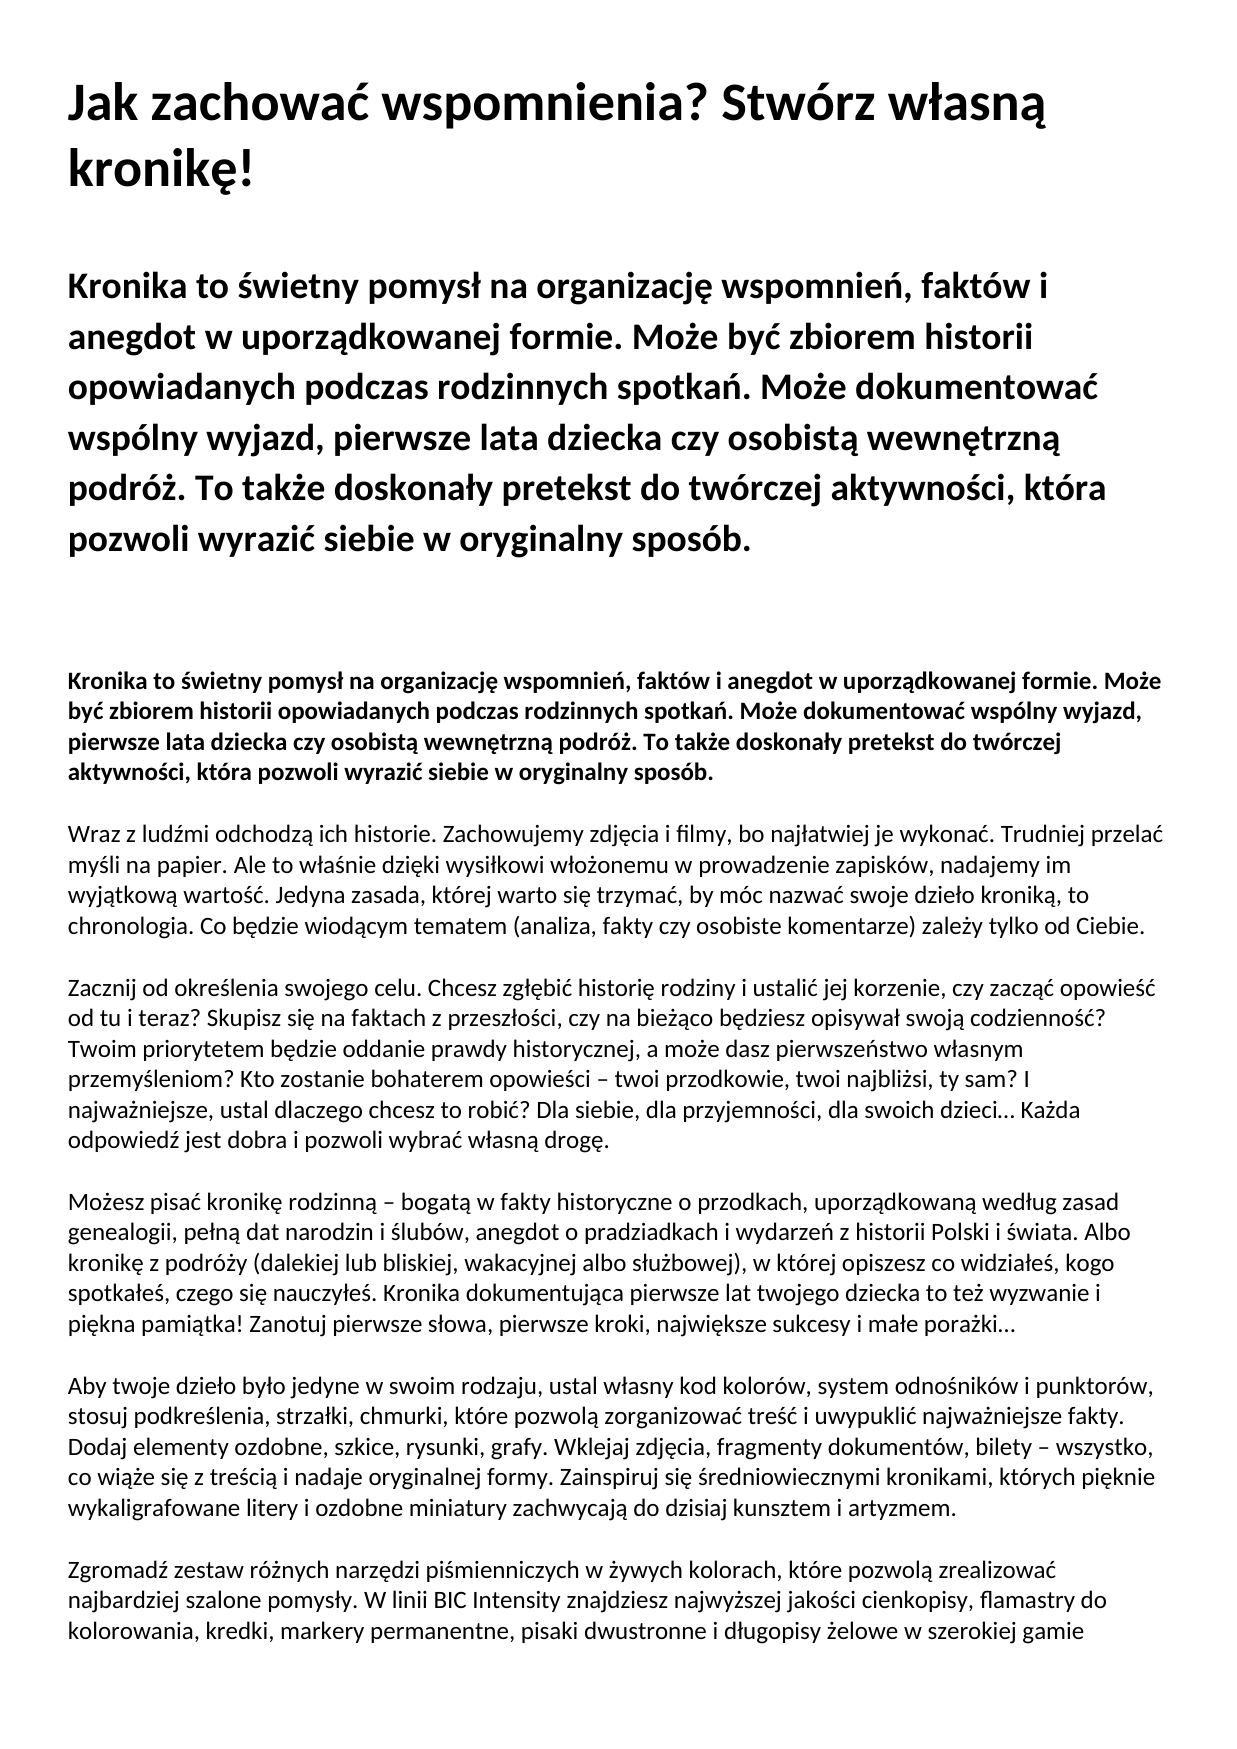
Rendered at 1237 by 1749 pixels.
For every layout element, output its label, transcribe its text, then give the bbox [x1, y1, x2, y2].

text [68, 1554, 1169, 1645]
text Aby twoje dzieło było jedyne w swoim rodzaju, ustal własny kod kolorów, system odnośników i punktorów, stosuj podkreślenia, strzałki, chmurki, które pozwolą zorganizować treść i uwypuklić najważniejsze fakty. Dodaj elementy ozdobne, szkice, rysunki, grafy. Wklejaj zdjęcia, fragmenty dokumentów, bilety – wszystko, co wiąże się z treścią i nadaje oryginalnej formy. Zainspiruj się średniowiecznymi kronikami, których pięknie wykaligrafowane litery i ozdobne miniatury zachwycają do dzisiaj kunsztem i artyzmem. [68, 1370, 1169, 1522]
text Wraz z ludźmi odchodzą ich historie. Zachowujemy zdjęcia i filmy, bo najłatwiej je wykonać. Trudniej przelać myśli na papier. Ale to właśnie dzięki wysiłkowi włożonemu w prowadzenie zapisków, nadajemy im wyjątkową wartość. Jedyna zasada, której warto się trzymać, by móc nazwać swoje dzieło kroniką, to chronologia. Co będzie wiodącym tematem (analiza, fakty czy osobiste komentarze) zależy tylko od Ciebie. [68, 818, 1169, 940]
text Kronika to świetny pomysł na organizację wspomnień, faktów i anegdot w uporządkowanej formie. Może być zbiorem historii opowiadanych podczas rodzinnych spotkań. Może dokumentować wspólny wyjazd, pierwsze lata dziecka czy osobistą wewnętrzną podróż. To także doskonały pretekst do twórczej aktywności, która pozwoli wyrazić siebie w oryginalny sposób. [68, 665, 1169, 787]
text Kronika to świetny pomysł na organizację wspomnień, faktów i anegdot w uporządkowanej formie. Może być zbiorem historii opowiadanych podczas rodzinnych spotkań. Może dokumentować wspólny wyjazd, pierwsze lata dziecka czy osobistą wewnętrzną podróż. To także doskonały pretekst do twórczej aktywności, która pozwoli wyrazić siebie w oryginalny sposób. [68, 262, 1169, 560]
text Jak zachować wspomnienia? Stwórz własną kronikę! [68, 68, 1169, 200]
text Zacznij od określenia swojego celu. Chcesz zgłębić historię rodziny i ustalić jej korzenie, czy zacząć opowieść od tu i teraz? Skupisz się na faktach z przeszłości, czy na bieżąco będziesz opisywał swoją codzienność? Twoim priorytetem będzie oddanie prawdy historycznej, a może dasz pierwszeństwo własnym przemyśleniom? Kto zostanie bohaterem opowieści – twoi przodkowie, twoi najbliżsi, ty sam? I najważniejsze, ustal dlaczego chcesz to robić? Dla siebie, dla przyjemności, dla swoich dzieci… Każda odpowiedź jest dobra i pozwoli wybrać własną drogę. [68, 972, 1169, 1155]
text Możesz pisać kronikę rodzinną – bogatą w fakty historyczne o przodkach, uporządkowaną według zasad genealogii, pełną dat narodzin i ślubów, anegdot o pradziadkach i wydarzeń z historii Polski i świata. Albo kronikę z podróży (dalekiej lub bliskiej, wakacyjnej albo służbowej), w której opiszesz co widziałeś, kogo spotkałeś, czego się nauczyłeś. Kronika dokumentująca pierwsze lat twojego dziecka to też wyzwanie i piękna pamiątka! Zanotuj pierwsze słowa, pierwsze kroki, największe sukcesy i małe porażki… [68, 1186, 1169, 1339]
